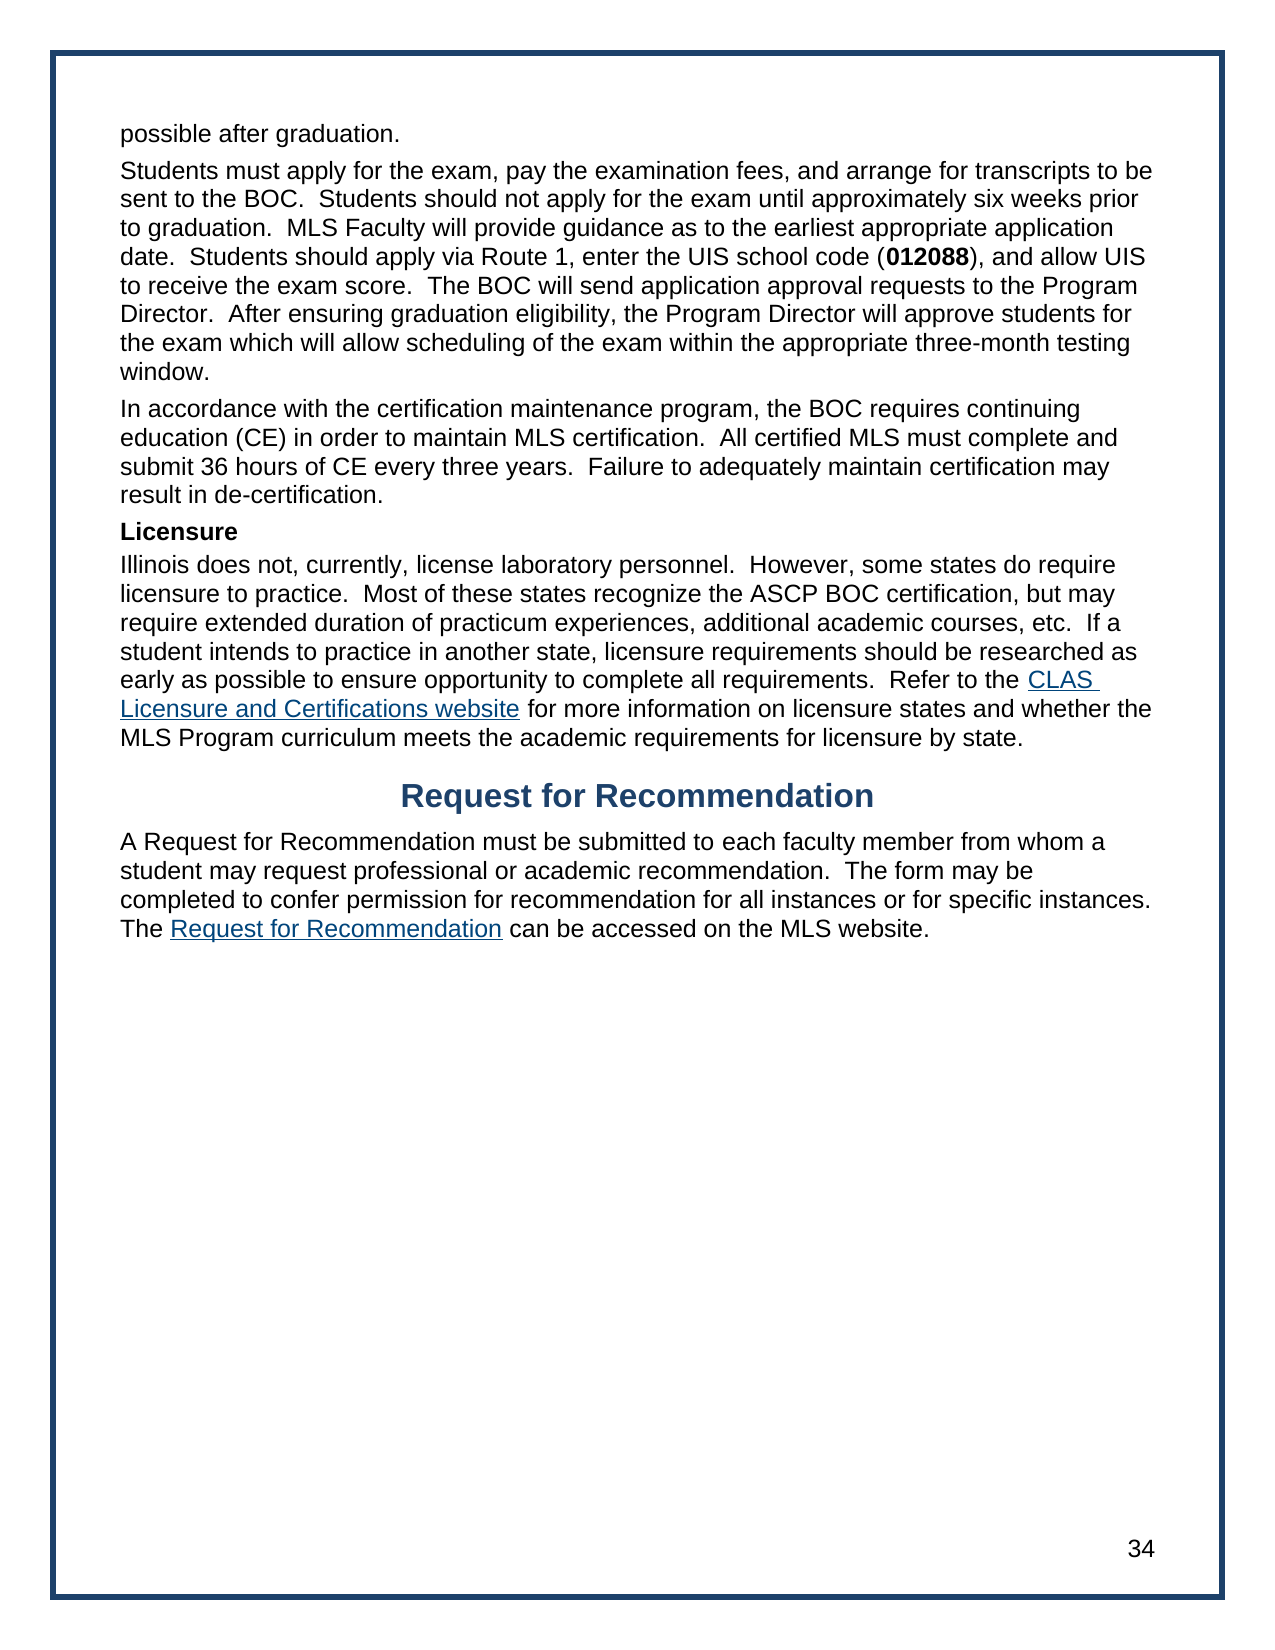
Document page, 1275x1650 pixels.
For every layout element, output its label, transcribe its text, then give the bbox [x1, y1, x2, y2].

subtitle Request for Recommendation [120, 776, 1155, 815]
text Students must apply for the exam, pay the examination fees, and arrange for transcripts to be sent to the BOC. Students should not apply for the exam until approximately six weeks prior to graduation. MLS Faculty will provide guidance as to the earliest appropriate application date. Students should apply via Route 1, enter the UIS school code (012088), and allow UIS to receive the exam score. The BOC will send application approval requests to the Program Director. After ensuring graduation eligibility, the Program Director will approve students for the exam which will allow scheduling of the exam within the appropriate three-month testing window. [120, 156, 1155, 386]
subtitle Licensure [120, 517, 1155, 546]
text A Request for Recommendation must be submitted to each faculty member from whom a student may request professional or academic recommendation. The form may be completed to confer permission for recommendation for all instances or for specific instances. The Request for Recommendation can be accessed on the MLS website. [120, 827, 1155, 942]
text Illinois does not, currently, license laboratory personnel. However, some states do require licensure to practice. Most of these states recognize the ASCP BOC certification, but may require extended duration of practicum experiences, additional academic courses, etc. If a student intends to practice in another state, licensure requirements should be researched as early as possible to ensure opportunity to complete all requirements. Refer to the CLAS Licensure and Certifications website for more information on licensure states and whether the MLS Program curriculum meets the academic requirements for licensure by state. [120, 550, 1155, 751]
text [120, 118, 1155, 147]
text In accordance with the certification maintenance program, the BOC requires continuing education (CE) in order to maintain MLS certification. All certified MLS must complete and submit 36 hours of CE every three years. Failure to adequately maintain certification may result in de-certification. [120, 394, 1155, 509]
